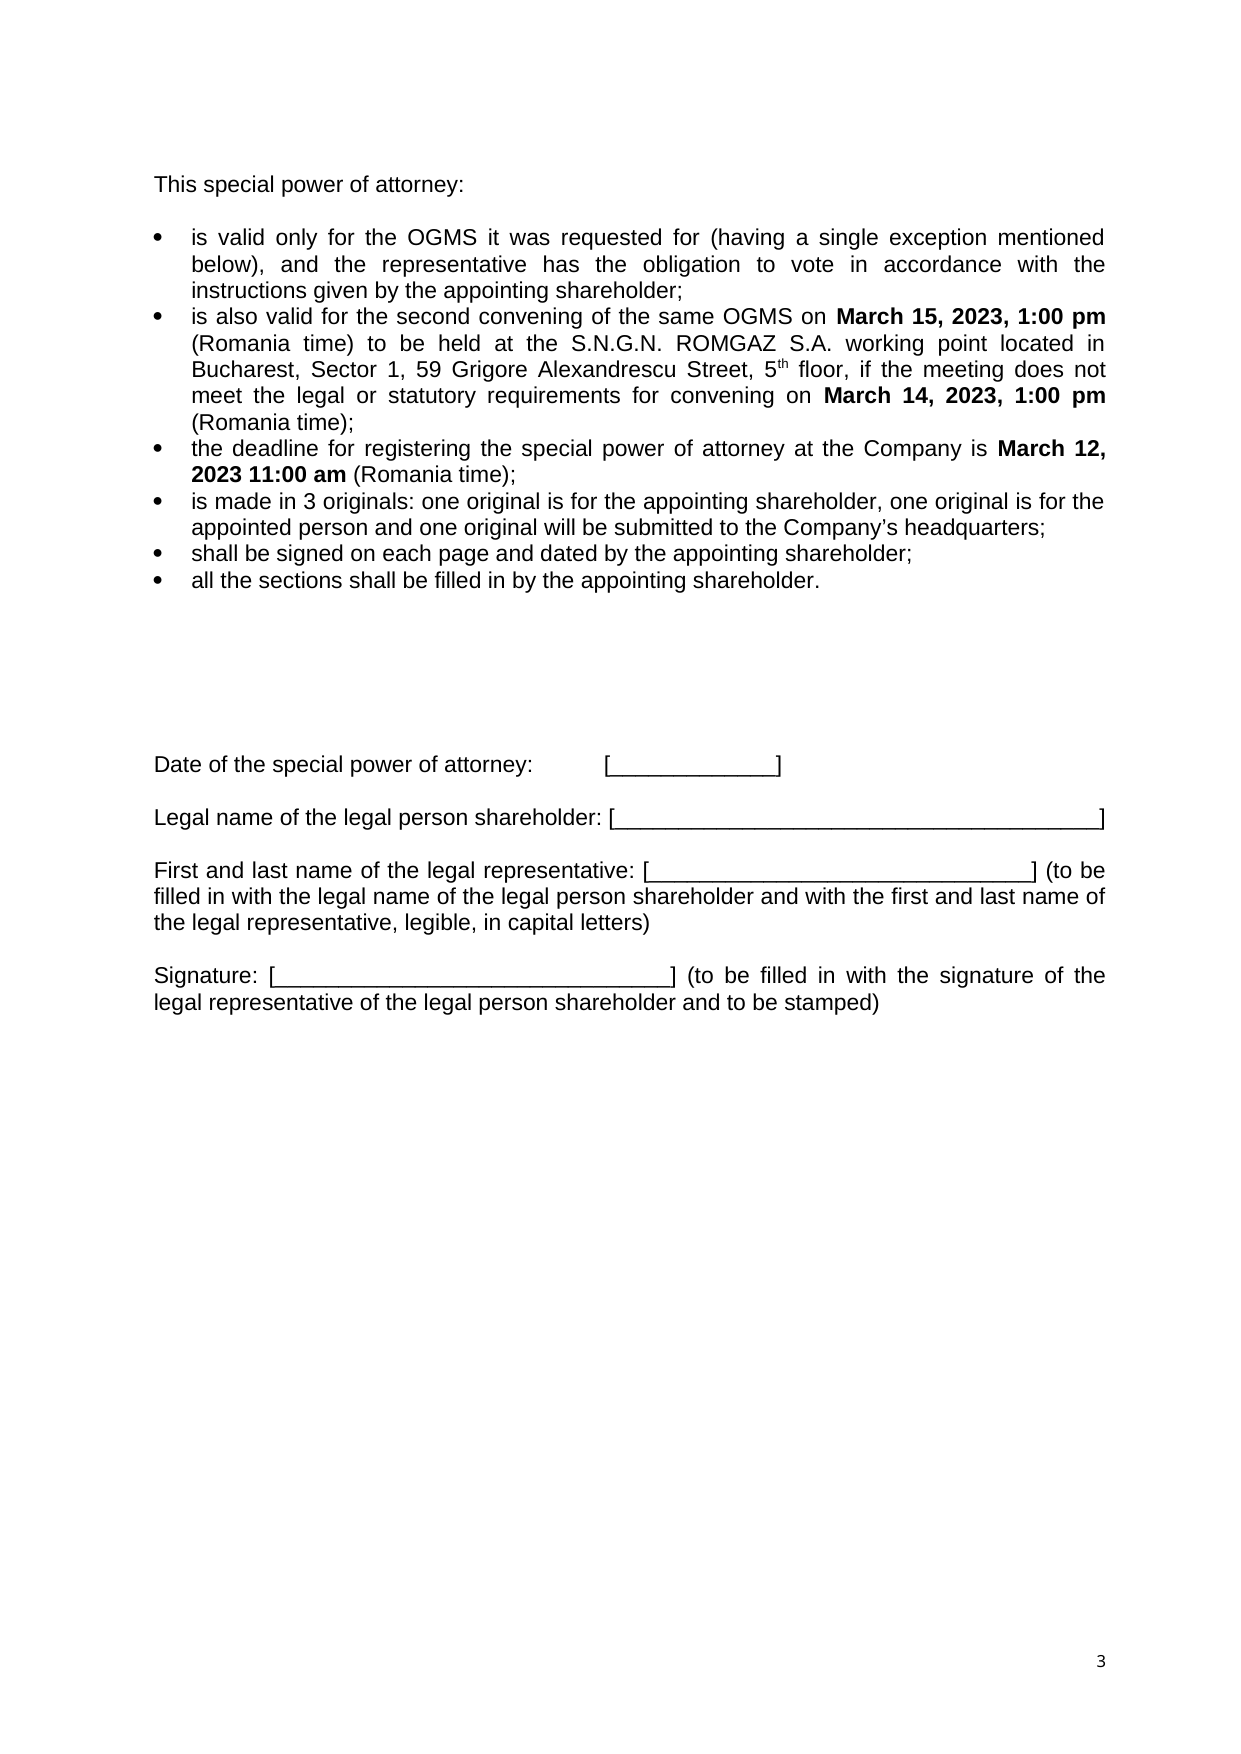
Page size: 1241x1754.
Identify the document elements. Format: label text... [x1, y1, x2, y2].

text This special power of attorney: [153, 171, 1106, 198]
list is valid only for the OGMS it was requested for (having a single exception mentioned below), and the representative has the obligation to vote in accordance with the instructions given by the appointing shareholder; [153, 224, 1106, 303]
list shall be signed on each page and dated by the appointing shareholder; [153, 540, 1106, 567]
list all the sections shall be filled in by the appointing shareholder. [153, 567, 1106, 593]
list is also valid for the second convening of the same OGMS on March 15, 2023, 1:00 pm (Romania time) to be held at the S.N.G.N. ROMGAZ S.A. working point located in Bucharest, Sector 1, 59 Grigore Alexandrescu Street, 5th floor, if the meeting does not meet the legal or statutory requirements for convening on March 14, 2023, 1:00 pm (Romania time); [153, 303, 1106, 435]
text First and last name of the legal representative: [______________________________] (to be filled in with the legal name of the legal person shareholder and with the first and last name of the legal representative, legible, in capital letters) [153, 857, 1106, 936]
list is made in 3 originals: one original is for the appointing shareholder, one original is for the appointed person and one original will be submitted to the Company’s headquarters; [153, 488, 1106, 540]
text Date of the special power of attorney: [_____________] [153, 751, 1106, 778]
text Legal name of the legal person shareholder: [______________________________________] [153, 804, 1106, 830]
list the deadline for registering the special power of attorney at the Company is March 12, 2023 11:00 am (Romania time); [153, 435, 1106, 488]
text Signature: [_______________________________] (to be filled in with the signature of the legal representative of the legal person shareholder and to be stamped) [153, 962, 1106, 1015]
